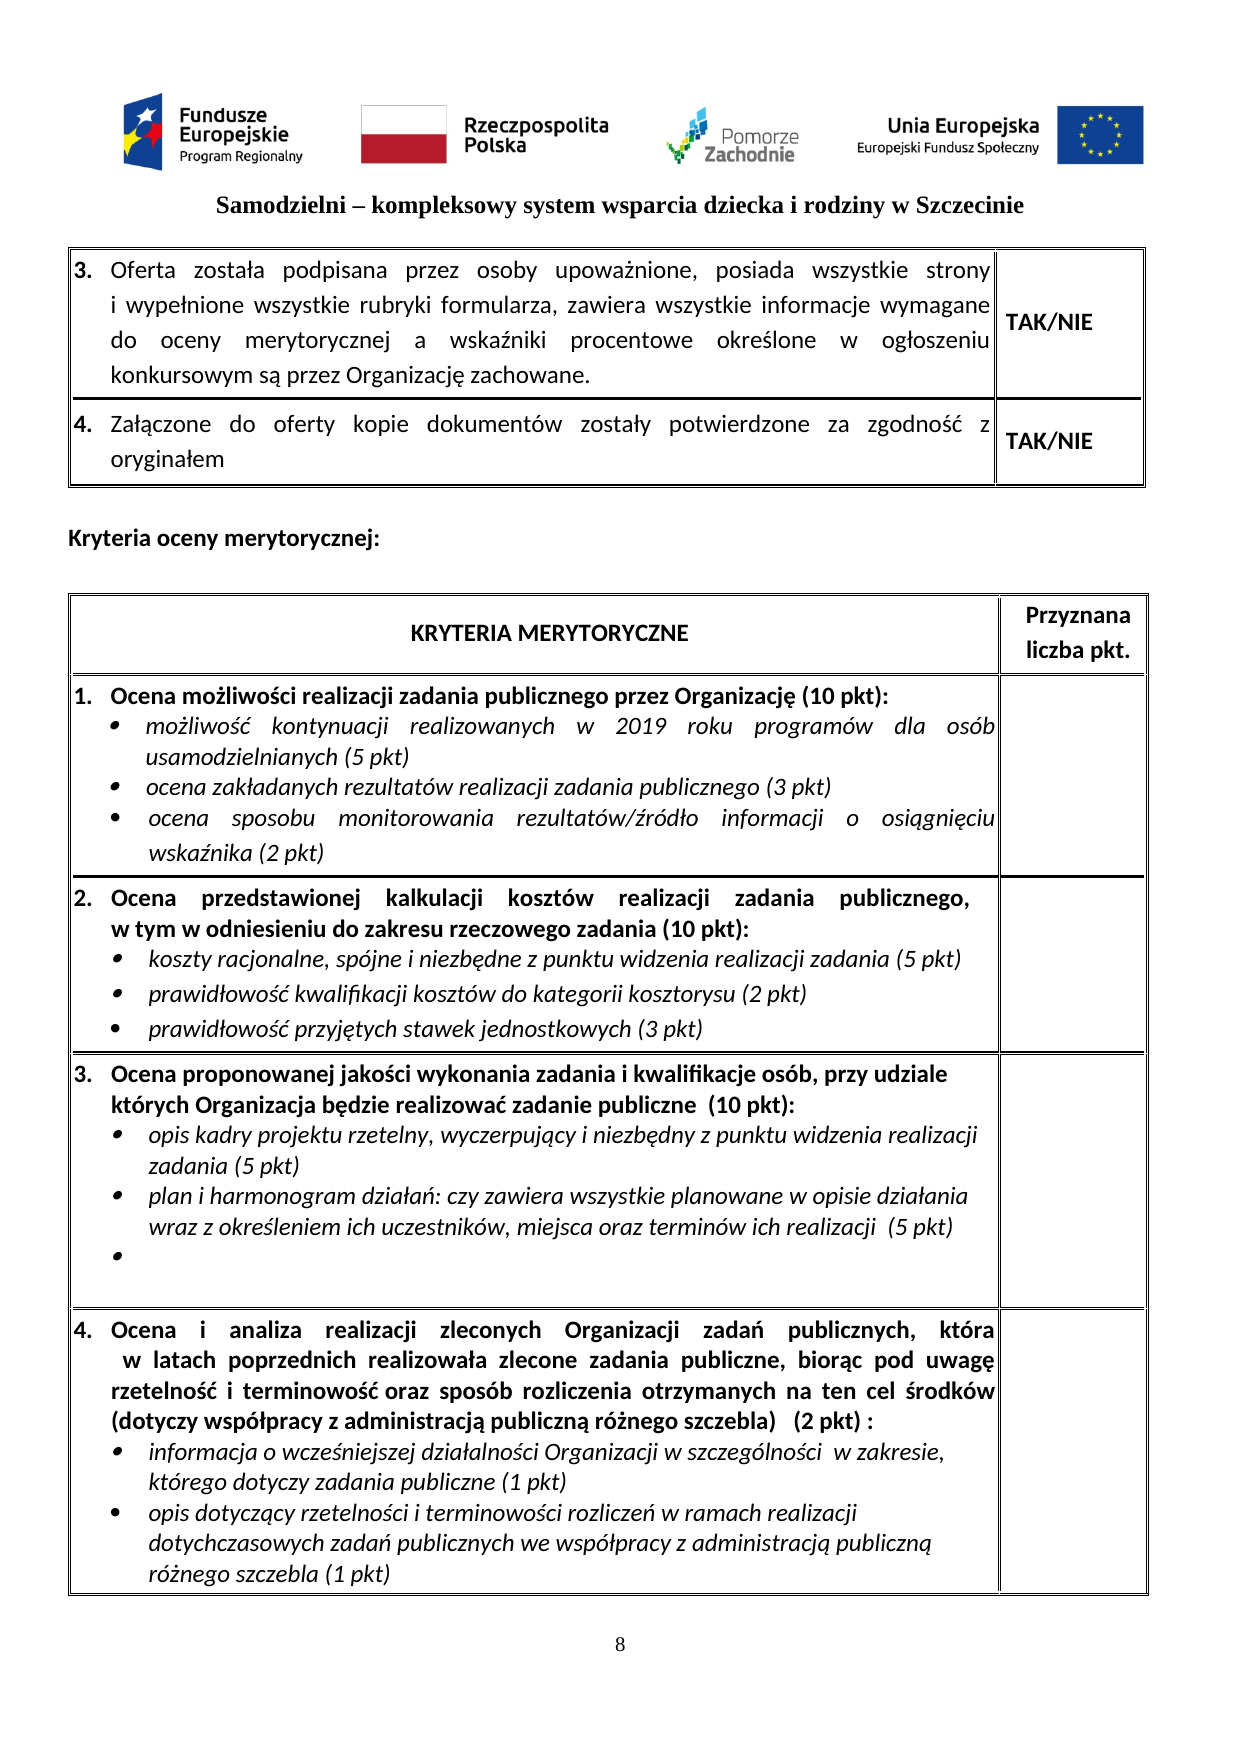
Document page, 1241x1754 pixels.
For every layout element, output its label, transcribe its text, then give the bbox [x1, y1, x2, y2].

table_header Przyznana liczba pkt. [1000, 596, 1146, 673]
table_cell Ocena przedstawionej kalkulacji kosztów realizacji zadania publicznego, w tym w odniesieniu do zakresu rzeczowego zadania (10 pkt): koszty racjonalne, spójne i niezbędne z punktu widzenia realizacji zadania (5 pkt) prawidłowość kwalifikacji kosztów do kategorii kosztorysu (2 pkt) prawidłowość przyjętych stawek jednostkowych (3 pkt) [71, 875, 998, 1051]
picture [104, 73, 1163, 190]
table_cell [1001, 1051, 1146, 1307]
table_cell Załączone do oferty kopie dokumentów zostały potwierdzone za zgodność z oryginałem [71, 397, 996, 484]
table_cell Ocena proponowanej jakości wykonania zadania i kwalifikacje osób, przy udziale których Organizacja będzie realizować zadanie publiczne (10 pkt): opis kadry projektu rzetelny, wyczerpujący i niezbędny z punktu widzenia realizacji zadania (5 pkt) plan i harmonogram działań: czy zawiera wszystkie planowane w opisie działania wraz z określeniem ich uczestników, miejsca oraz terminów ich realizacji (5 pkt) [71, 1051, 998, 1307]
table_header KRYTERIA MERYTORYCZNE [71, 596, 1000, 673]
table_cell Ocena i analiza realizacji zleconych Organizacji zadań publicznych, która w latach poprzednich realizowała zlecone zadania publiczne, biorąc pod uwagę rzetelność i terminowość oraz sposób rozliczenia otrzymanych na ten cel środków (dotyczy współpracy z administracją publiczną różnego szczebla) (2 pkt) : informacja o wcześniejszej działalności Organizacji w szczególności w zakresie, którego dotyczy zadania publiczne (1 pkt) opis dotyczący rzetelności i terminowości rozliczeń w ramach realizacji dotychczasowych zadań publicznych we współpracy z administracją publiczną różnego szczebla (1 pkt) [69, 1307, 1000, 1592]
table_cell [1000, 673, 1147, 875]
table_cell [1001, 875, 1146, 1051]
text Kryteria oceny merytorycznej: [68, 522, 1165, 553]
table_cell Oferta została podpisana przez osoby upoważnione, posiada wszystkie strony i wypełnione wszystkie rubryki formularza, zawiera wszystkie informacje wymagane do oceny merytorycznej a wskaźniki procentowe określone w ogłoszeniu konkursowym są przez Organizację zachowane. [71, 250, 996, 397]
table_cell TAK/NIE [996, 397, 1143, 484]
table_cell TAK/NIE [996, 250, 1143, 397]
table_cell [1000, 1307, 1147, 1592]
table_cell Ocena możliwości realizacji zadania publicznego przez Organizację (10 pkt): możliwość kontynuacji realizowanych w 2019 roku programów dla osób usamodzielnianych (5 pkt) ocena zakładanych rezultatów realizacji zadania publicznego (3 pkt) ocena sposobu monitorowania rezultatów/źródło informacji o osiągnięciu wskaźnika (2 pkt) [69, 673, 1000, 875]
